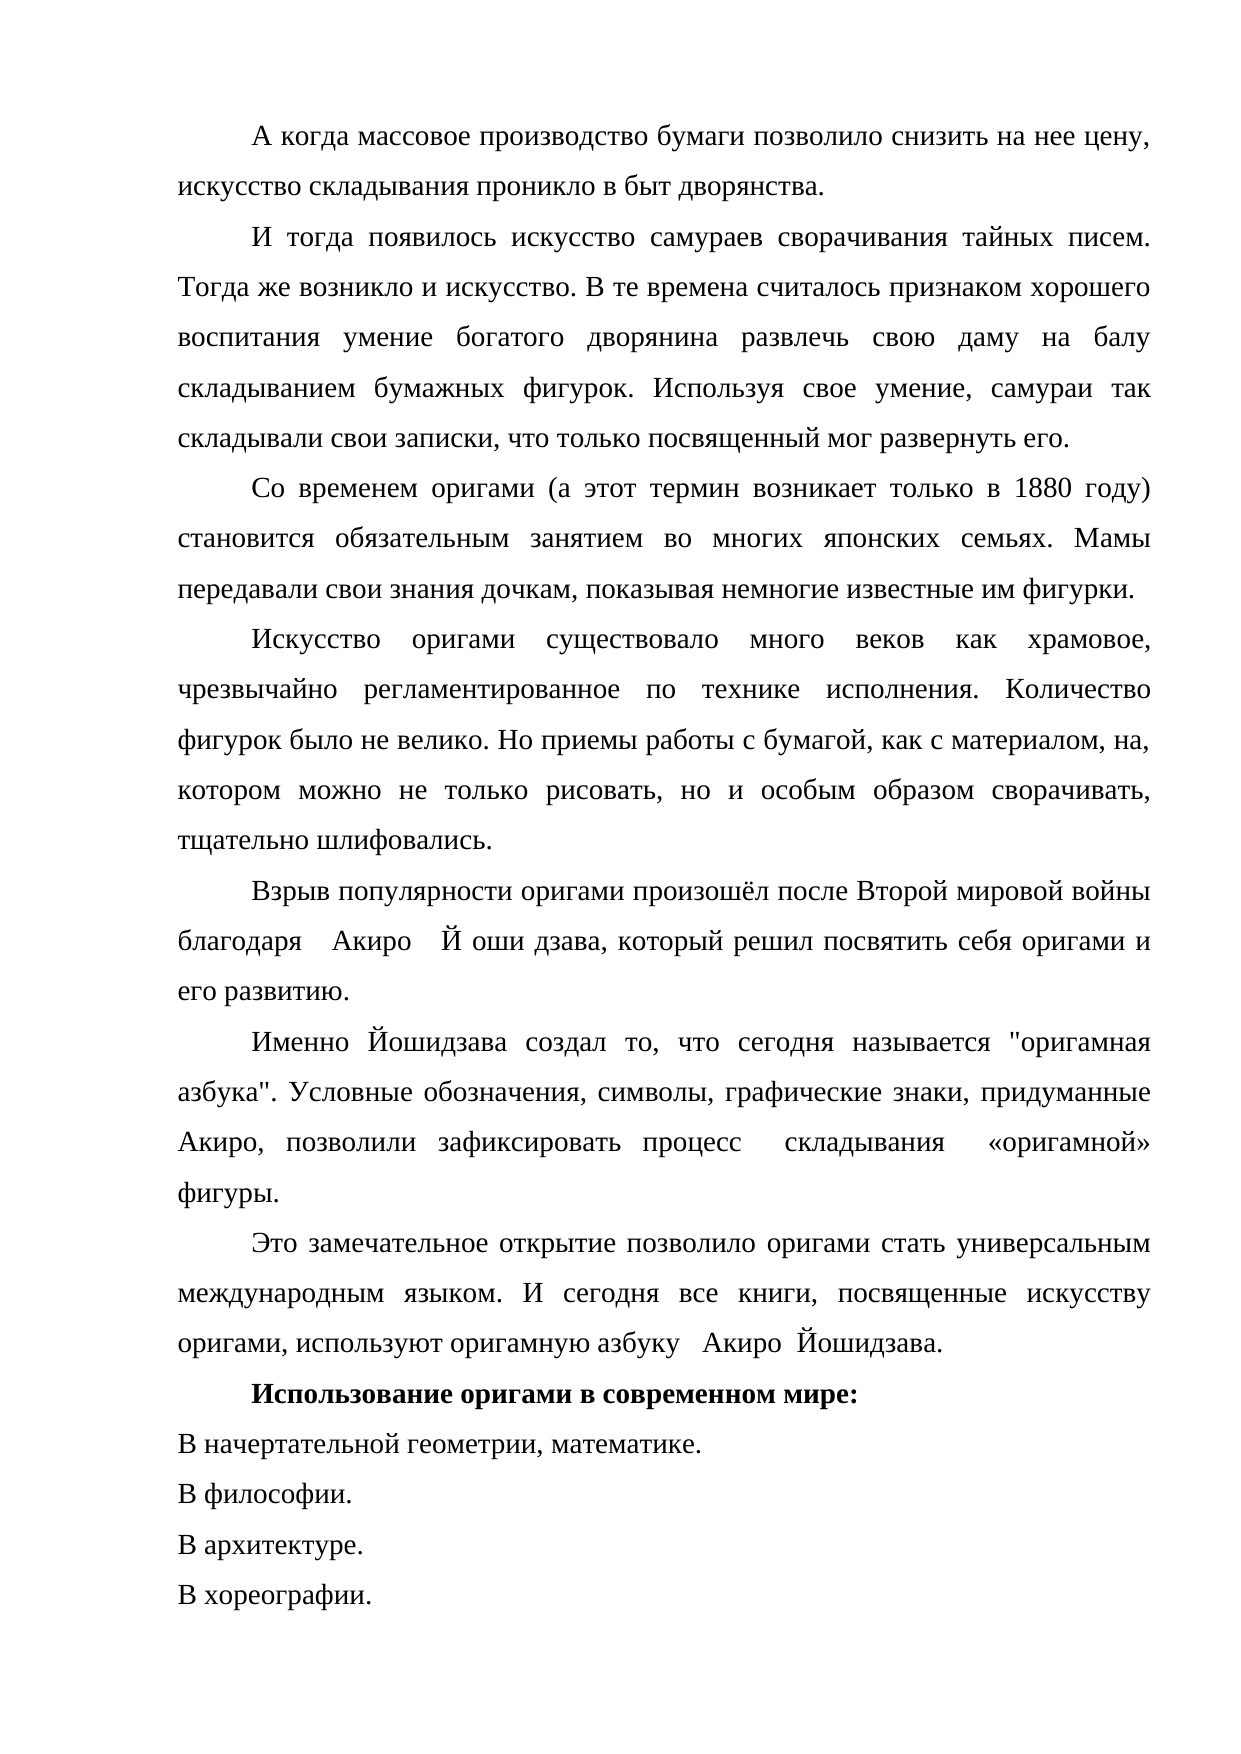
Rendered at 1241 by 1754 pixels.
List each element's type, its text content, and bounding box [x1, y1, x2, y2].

text В начертательной геометрии, математике. [177, 1426, 1152, 1460]
text А когда массовое производство бумаги позволило снизить на нее цену, искусство складывания проникло в быт дворянства. [177, 118, 1152, 202]
text В архитектуре. [177, 1527, 1152, 1560]
text Искусство оригами существовало много веков как храмовое, чрезвычайно регламентированное по технике исполнения. Количество фигурок было не велико. Но приемы работы с бумагой, как с материалом, на, котором можно не только рисовать, но и особым образом сворачивать, тщательно шлифовались. [177, 621, 1152, 856]
text В философии. [177, 1477, 1152, 1510]
text И тогда появилось искусство самураев сворачивания тайных писем. Тогда же возникло и искусство. В те времена считалось признаком хорошего воспитания умение богатого дворянина развлечь свою даму на балу складыванием бумажных фигурок. Используя свое умение, самураи так складывали свои записки, что только посвященный мог развернуть его. [177, 219, 1152, 453]
text Использование оригами в современном мире: [177, 1376, 1152, 1409]
text Со временем оригами (а этот термин возникает только в 1880 году) становится обязательным занятием во многих японских семьях. Мамы передавали свои знания дочкам, показывая немногие известные им фигурки. [177, 470, 1152, 604]
text Именно Йошидзава создал то, что сегодня называется "оригамная азбука". Условные обозначения, символы, графические знаки, придуманные Акиро, позволили зафиксировать процесс складывания «оригамной» фигуры. [177, 1024, 1152, 1208]
text Взрыв популярности оригами произошёл после Второй мировой войны благодаря Акиро Й оши дзава, который решил посвятить себя оригами и его развитию. [177, 873, 1152, 1007]
text В хореографии. [177, 1577, 1152, 1611]
text Это замечательное открытие позволило оригами стать универсальным международным языком. И сегодня все книги, посвященные искусству оригами, используют оригамную азбуку Акиро Йошидзава. [177, 1225, 1152, 1359]
